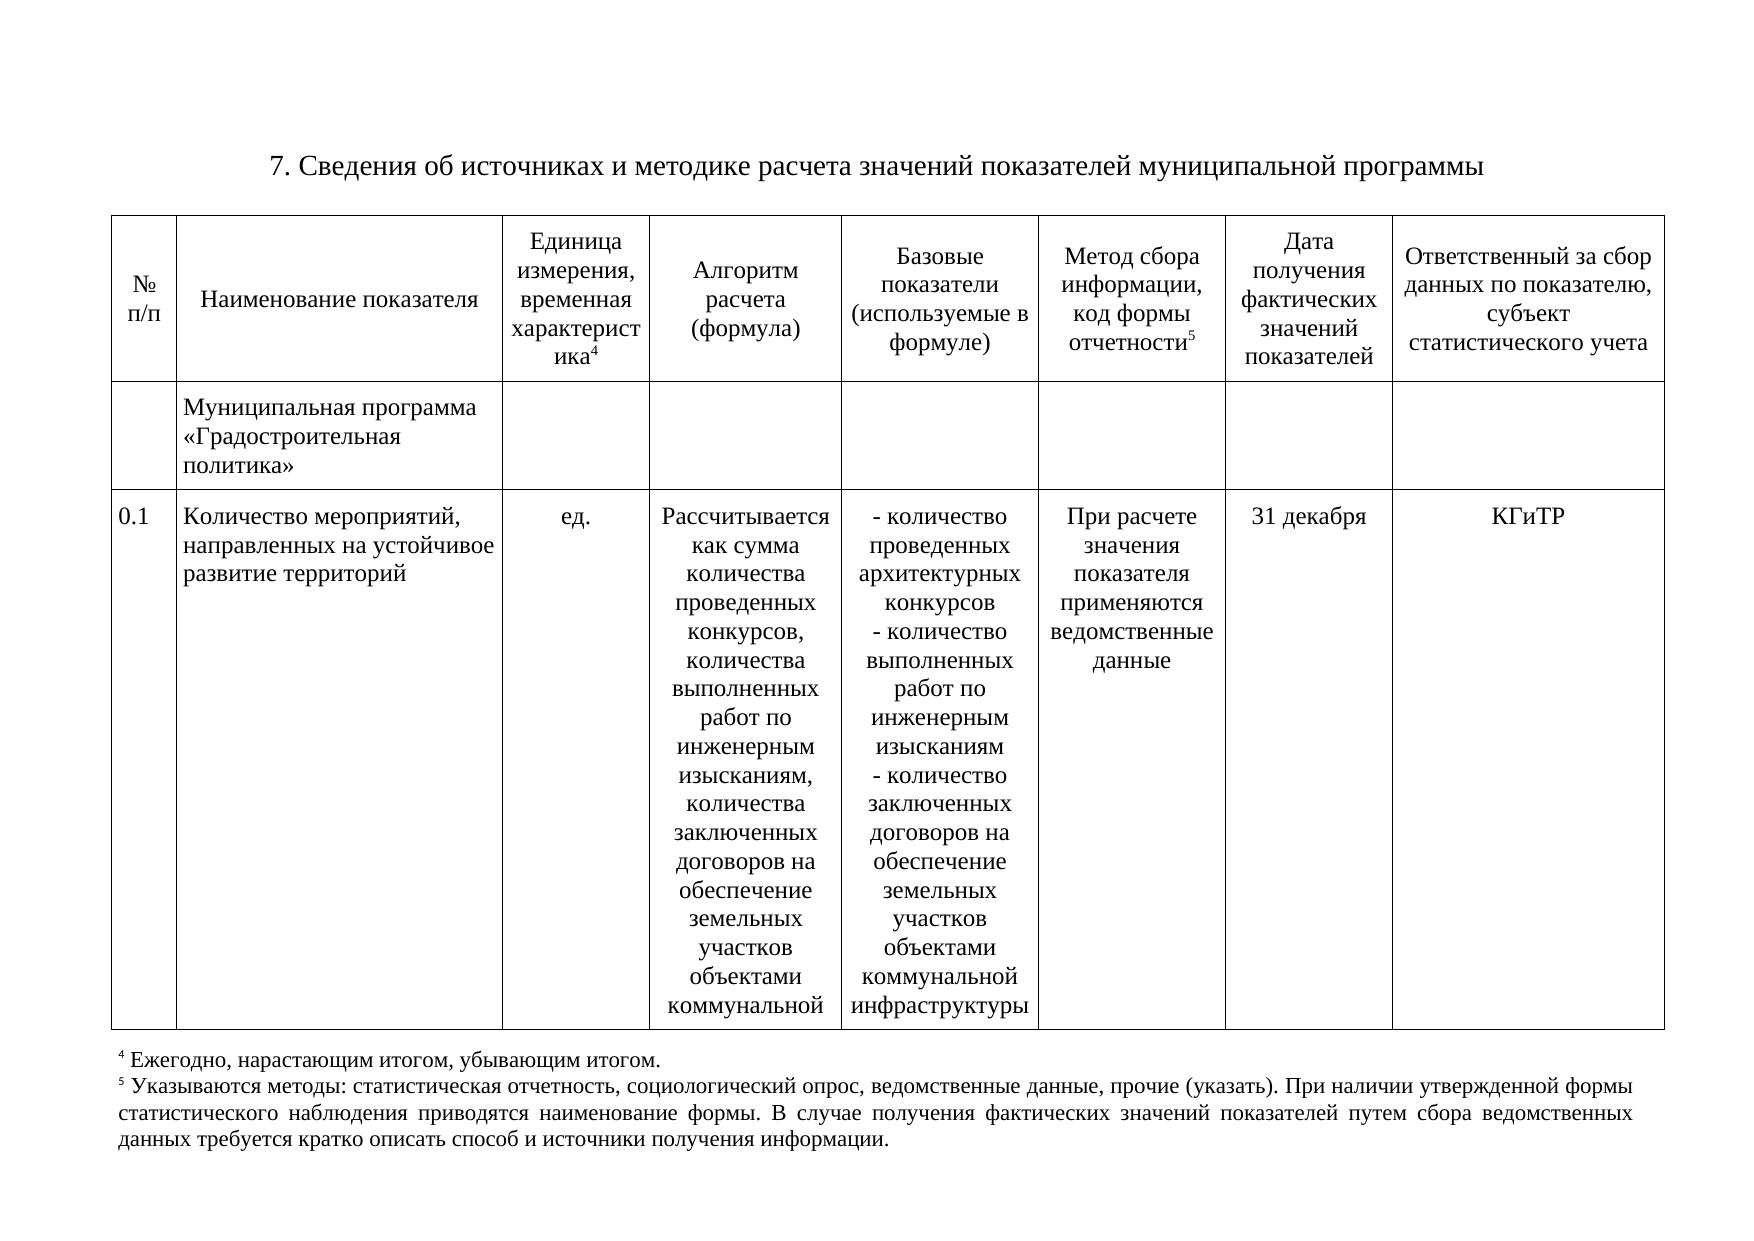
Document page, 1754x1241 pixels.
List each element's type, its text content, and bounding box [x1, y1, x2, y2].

table_cell [1393, 382, 1664, 489]
table_header Алгоритм расчета (формула) [650, 216, 841, 381]
table_header Единица измерения, временная характеристика [503, 216, 649, 381]
table_cell 31 декабря [1226, 490, 1392, 1029]
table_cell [842, 490, 1038, 1029]
table_header № п/п [112, 216, 176, 381]
text 7. Сведения об источниках и методике расчета значений показателей муниципальной программы [118, 148, 1636, 181]
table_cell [1039, 490, 1225, 1029]
table_cell КГиТР [1393, 490, 1664, 1029]
table_cell [842, 382, 1038, 489]
table_header Ответственный за сбор данных по показателю, субъект статистического учета [1393, 216, 1664, 381]
table_header Базовые показатели (используемые в формуле) [842, 216, 1038, 381]
table_cell Муниципальная программа «Градостроительная политика» [177, 382, 502, 489]
table_cell ед. [503, 490, 649, 1029]
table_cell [177, 490, 502, 1029]
table_cell [503, 382, 649, 489]
table_header Наименование показателя [177, 216, 502, 381]
table_cell [1039, 382, 1225, 489]
table_cell [1226, 382, 1392, 489]
table_header Метод сбора информации, код формы отчетности [1039, 216, 1225, 381]
table_cell [112, 382, 176, 489]
table_cell [650, 382, 841, 489]
table_header Дата получения фактических значений показателей [1226, 216, 1392, 381]
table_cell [650, 490, 841, 1029]
table_cell 0.1 [112, 490, 176, 1029]
